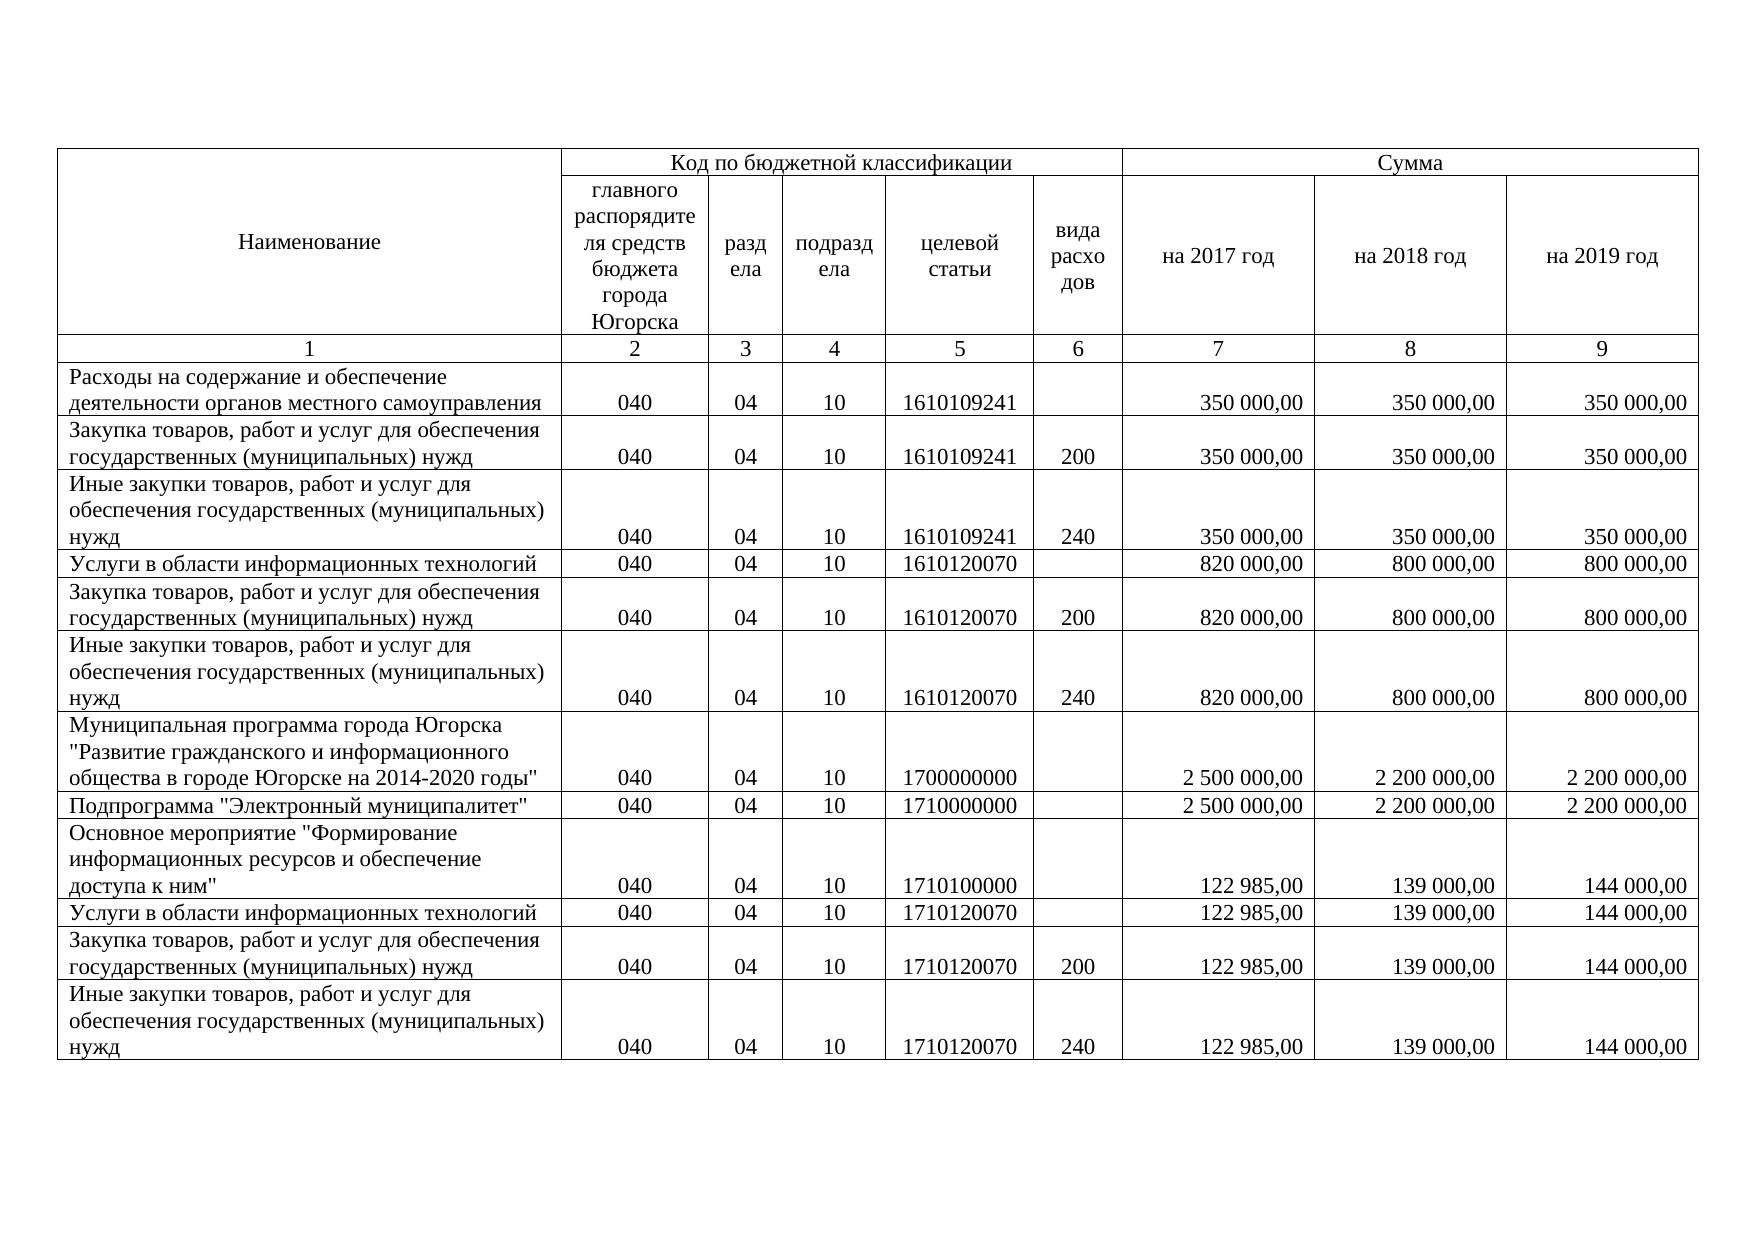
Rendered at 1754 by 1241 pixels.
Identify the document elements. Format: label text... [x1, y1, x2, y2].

table_cell 144 000,00 [1507, 980, 1698, 1059]
table_cell 139 000,00 [1315, 927, 1506, 979]
table_cell 800 000,00 [1507, 631, 1698, 711]
table_cell 1610120070 [886, 550, 1033, 577]
table_cell [1034, 363, 1122, 415]
table_cell 2 200 000,00 [1507, 712, 1698, 791]
table_cell Иные закупки товаров, работ и услуг для обеспечения государственных (муниципальных) нужд [58, 470, 561, 549]
table_cell 040 [562, 363, 708, 415]
table_cell 040 [562, 578, 708, 630]
table_cell Иные закупки товаров, работ и услуг для обеспечения государственных (муниципальных) нужд [58, 980, 561, 1059]
table_cell 139 000,00 [1315, 980, 1506, 1059]
table_cell 1710120070 [886, 899, 1033, 926]
table_cell Расходы на содержание и обеспечение деятельности органов местного самоуправления [58, 363, 561, 415]
table_cell 3 [709, 335, 782, 362]
table_cell 1710120070 [886, 980, 1033, 1059]
table_cell 04 [709, 819, 782, 898]
table_cell 820 000,00 [1123, 631, 1314, 711]
table_cell на 2019 год [1507, 176, 1698, 334]
table_cell 122 985,00 [1123, 819, 1314, 898]
table_cell 040 [562, 980, 708, 1059]
table_cell 800 000,00 [1315, 550, 1506, 577]
table_cell 1710120070 [886, 927, 1033, 979]
table_cell главного распорядителя средств бюджета города Югорска [562, 176, 708, 334]
table_cell Иные закупки товаров, работ и услуг для обеспечения государственных (муниципальных) нужд [58, 631, 561, 711]
table_cell 040 [562, 792, 708, 818]
table_cell 1710000000 [886, 792, 1033, 818]
table_cell Муниципальная программа города Югорска "Развитие гражданского и информационного общества в городе Югорске на 2014-2020 годы" [58, 712, 561, 791]
table_cell 200 [1034, 416, 1122, 469]
table_cell 350 000,00 [1315, 470, 1506, 549]
table_cell 1610109241 [886, 470, 1033, 549]
table_cell Закупка товаров, работ и услуг для обеспечения государственных (муниципальных) нужд [58, 927, 561, 979]
table_cell 7 [1123, 335, 1314, 362]
table_cell 2 [562, 335, 708, 362]
table_header Код по бюджетной классификации [562, 149, 1122, 175]
table_cell 350 000,00 [1507, 363, 1698, 415]
table_cell 122 985,00 [1123, 927, 1314, 979]
table_cell 04 [709, 631, 782, 711]
table_cell 1710100000 [886, 819, 1033, 898]
table_cell 240 [1034, 470, 1122, 549]
table_cell Услуги в области информационных технологий [58, 550, 561, 577]
table_cell [1034, 712, 1122, 791]
table_cell 2 200 000,00 [1507, 792, 1698, 818]
table_cell 800 000,00 [1315, 631, 1506, 711]
table_cell 04 [709, 363, 782, 415]
table_cell [1034, 550, 1122, 577]
table_cell 139 000,00 [1315, 819, 1506, 898]
table_cell [1034, 899, 1122, 926]
table_cell Услуги в области информационных технологий [58, 899, 561, 926]
table_cell на 2018 год [1315, 176, 1506, 334]
table_cell 040 [562, 899, 708, 926]
table_cell 240 [1034, 631, 1122, 711]
table_cell 9 [1507, 335, 1698, 362]
table_cell 10 [783, 363, 885, 415]
table_cell 10 [783, 792, 885, 818]
table_cell 800 000,00 [1507, 578, 1698, 630]
table_cell 04 [709, 980, 782, 1059]
table_cell 040 [562, 550, 708, 577]
table_cell 04 [709, 550, 782, 577]
table_cell 040 [562, 631, 708, 711]
table_cell 04 [709, 712, 782, 791]
table_cell 820 000,00 [1123, 578, 1314, 630]
table_cell 10 [783, 631, 885, 711]
table_cell 04 [709, 927, 782, 979]
table_cell Подпрограмма "Электронный муниципалитет" [58, 792, 561, 818]
table_cell 122 985,00 [1123, 980, 1314, 1059]
table_cell 200 [1034, 578, 1122, 630]
table_cell 2 200 000,00 [1315, 792, 1506, 818]
table_header Наименование [58, 149, 561, 334]
table_cell 10 [783, 819, 885, 898]
table_cell Основное мероприятие "Формирование информационных ресурсов и обеспечение доступа к ним" [58, 819, 561, 898]
table_cell 04 [709, 792, 782, 818]
table_cell 1 [58, 335, 561, 362]
table_cell 1610120070 [886, 578, 1033, 630]
table_cell 040 [562, 927, 708, 979]
table_cell раздела [709, 176, 782, 334]
table_cell 350 000,00 [1507, 416, 1698, 469]
table_cell 10 [783, 416, 885, 469]
table_cell 10 [783, 578, 885, 630]
table_cell подраздела [783, 176, 885, 334]
table_cell 04 [709, 416, 782, 469]
table_cell 040 [562, 470, 708, 549]
table_cell 800 000,00 [1315, 578, 1506, 630]
table_cell [1034, 792, 1122, 818]
table_cell 10 [783, 550, 885, 577]
table_cell 200 [1034, 927, 1122, 979]
table_cell 240 [1034, 980, 1122, 1059]
table_cell Закупка товаров, работ и услуг для обеспечения государственных (муниципальных) нужд [58, 416, 561, 469]
table_header Сумма [1123, 149, 1698, 175]
table_cell 040 [562, 416, 708, 469]
table_cell 10 [783, 927, 885, 979]
table_cell 144 000,00 [1507, 927, 1698, 979]
table_cell целевой статьи [886, 176, 1033, 334]
table_cell на 2017 год [1123, 176, 1314, 334]
table_cell 10 [783, 980, 885, 1059]
table_cell 6 [1034, 335, 1122, 362]
table_cell 2 200 000,00 [1315, 712, 1506, 791]
table_cell вида расходов [1034, 176, 1122, 334]
table_cell 350 000,00 [1123, 416, 1314, 469]
table_cell 040 [562, 819, 708, 898]
table_cell 350 000,00 [1507, 470, 1698, 549]
table_cell 1610109241 [886, 363, 1033, 415]
table_cell 5 [886, 335, 1033, 362]
table_cell 04 [709, 899, 782, 926]
table_cell 2 500 000,00 [1123, 712, 1314, 791]
table_cell 1610109241 [886, 416, 1033, 469]
table_cell 144 000,00 [1507, 899, 1698, 926]
table_cell 040 [562, 712, 708, 791]
table_cell 2 500 000,00 [1123, 792, 1314, 818]
table_cell 350 000,00 [1315, 416, 1506, 469]
table_cell 800 000,00 [1507, 550, 1698, 577]
table_cell 10 [783, 899, 885, 926]
table_cell [1034, 819, 1122, 898]
table_cell 8 [1315, 335, 1506, 362]
table_cell 350 000,00 [1123, 470, 1314, 549]
table_cell 10 [783, 712, 885, 791]
table_cell 350 000,00 [1123, 363, 1314, 415]
table_cell Закупка товаров, работ и услуг для обеспечения государственных (муниципальных) нужд [58, 578, 561, 630]
table_cell 1610120070 [886, 631, 1033, 711]
table_cell 4 [783, 335, 885, 362]
table_cell 1700000000 [886, 712, 1033, 791]
table_cell 04 [709, 578, 782, 630]
table_cell 350 000,00 [1315, 363, 1506, 415]
table_cell 10 [783, 470, 885, 549]
table_cell 139 000,00 [1315, 899, 1506, 926]
table_cell 122 985,00 [1123, 899, 1314, 926]
table_cell 04 [709, 470, 782, 549]
table_cell 144 000,00 [1507, 819, 1698, 898]
table_cell 820 000,00 [1123, 550, 1314, 577]
